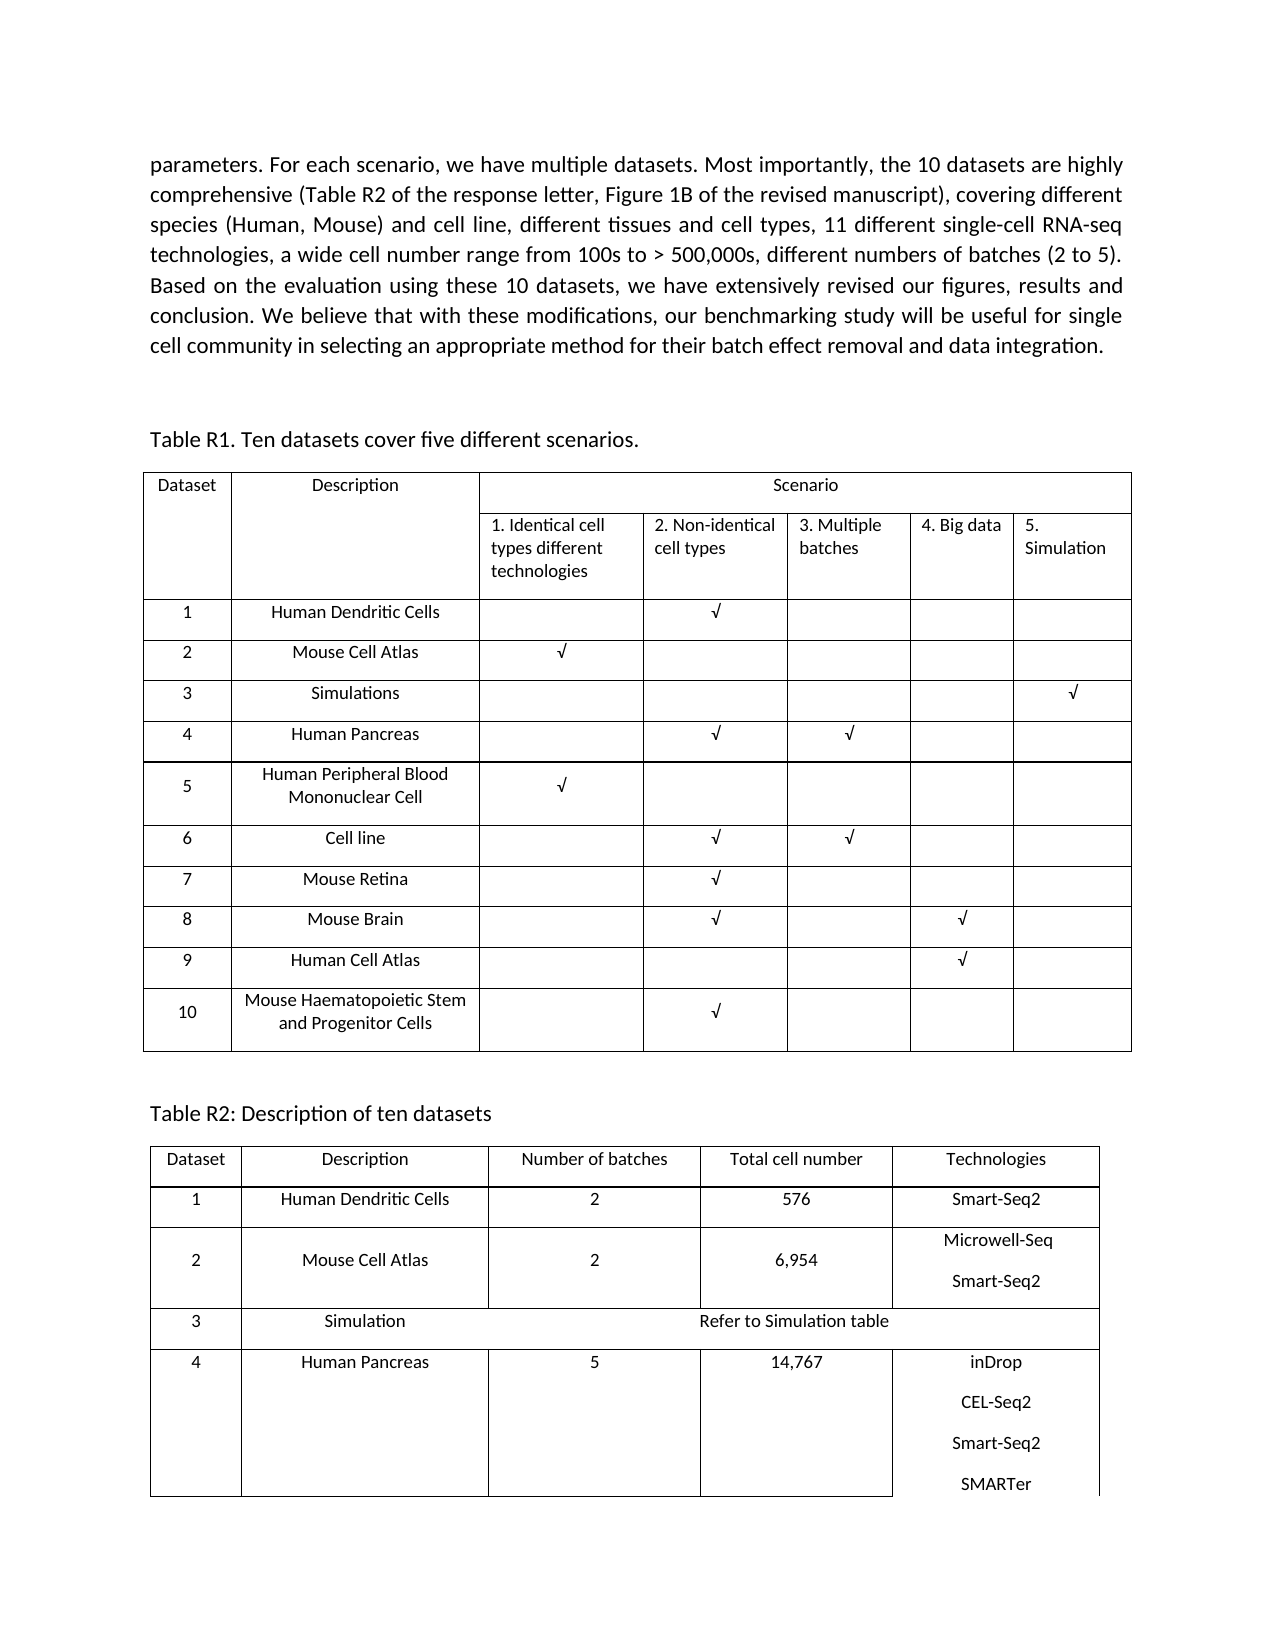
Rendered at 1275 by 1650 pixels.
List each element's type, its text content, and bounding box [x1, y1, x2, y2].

table_cell [1014, 600, 1131, 639]
table_cell 1. Identical cell types different technologies [480, 514, 643, 599]
table_cell √ [644, 722, 787, 761]
table_cell [1014, 763, 1131, 825]
table_cell [480, 681, 643, 721]
table_cell 576 [701, 1188, 892, 1227]
table_cell CEL-Seq2 [893, 1390, 1099, 1430]
table_header Number of batches [489, 1147, 700, 1186]
table_cell Human Pancreas [232, 722, 479, 761]
table_cell [788, 948, 910, 987]
table_cell √ [1014, 681, 1131, 721]
table_cell 4 [144, 722, 231, 761]
table_cell √ [788, 722, 910, 761]
table_cell 3 [144, 681, 231, 721]
table_cell [911, 641, 1013, 680]
table_cell √ [644, 826, 787, 866]
table_cell [911, 681, 1013, 721]
table_cell [480, 867, 643, 906]
table_cell [480, 948, 643, 987]
table_cell √ [644, 600, 787, 639]
table_cell Mouse Retina [232, 867, 479, 906]
table_cell [644, 641, 787, 680]
table_cell [644, 763, 787, 825]
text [150, 150, 1125, 359]
table_cell Smart-Seq2 [893, 1430, 1099, 1471]
table_cell Mouse Brain [232, 907, 479, 947]
table_cell [911, 989, 1013, 1051]
table_cell 3 [151, 1309, 241, 1349]
table_cell 4 [151, 1350, 241, 1496]
table_cell 6 [144, 826, 231, 866]
table_cell Human Peripheral Blood Mononuclear Cell [232, 763, 479, 825]
table_cell 8 [144, 907, 231, 947]
table_cell [1014, 989, 1131, 1051]
table_cell √ [480, 641, 643, 680]
table_cell [1014, 907, 1131, 947]
table_cell 5 [144, 763, 231, 825]
table_cell 7 [144, 867, 231, 906]
table_cell √ [911, 907, 1013, 947]
table_header Total cell number [701, 1147, 892, 1186]
table_cell Human Cell Atlas [232, 948, 479, 987]
table_cell 2 [151, 1228, 241, 1308]
table_cell Cell line [232, 826, 479, 866]
table_cell [788, 763, 910, 825]
table_cell 2 [489, 1188, 700, 1227]
table_cell [911, 826, 1013, 866]
table_cell [1014, 948, 1131, 987]
table_cell 1 [144, 600, 231, 639]
table_cell [1014, 867, 1131, 906]
table_header Description [232, 473, 479, 599]
text Table R1. Ten datasets cover five different scenarios. [150, 425, 1125, 453]
table_cell 4. Big data [911, 514, 1013, 599]
table_cell [788, 989, 910, 1051]
table_cell [911, 722, 1013, 761]
table_cell √ [480, 763, 643, 825]
table_cell Human Pancreas [242, 1350, 488, 1496]
table_header Technologies [893, 1147, 1099, 1186]
table_cell Smart-Seq2 [893, 1268, 1099, 1308]
table_cell Human Dendritic Cells [242, 1188, 488, 1227]
table_cell [911, 867, 1013, 906]
table_cell √ [788, 826, 910, 866]
table_header Scenario [480, 473, 1131, 512]
table_cell [788, 867, 910, 906]
table_cell 2 [489, 1228, 700, 1308]
table_cell [1014, 722, 1131, 761]
table_cell inDrop [893, 1350, 1099, 1389]
table_cell [1014, 826, 1131, 866]
table_cell [788, 600, 910, 639]
table_cell √ [644, 907, 787, 947]
table_cell [788, 681, 910, 721]
table_cell [911, 600, 1013, 639]
table_header Dataset [144, 473, 231, 599]
table_cell Simulation [242, 1309, 489, 1349]
table_cell SMARTer [893, 1471, 1099, 1496]
table_cell 3. Multiple batches [788, 514, 910, 599]
table_cell [788, 907, 910, 947]
table_cell Smart-Seq2 [893, 1188, 1099, 1227]
table_cell 10 [144, 989, 231, 1051]
table_cell 2 [144, 641, 231, 680]
table_cell [480, 907, 643, 947]
table_cell [644, 948, 787, 987]
table_cell Microwell-Seq [893, 1228, 1099, 1268]
table_cell [644, 681, 787, 721]
table_cell 5 [489, 1350, 700, 1496]
table_cell Mouse Cell Atlas [242, 1228, 488, 1308]
table_cell 9 [144, 948, 231, 987]
table_cell Simulations [232, 681, 479, 721]
table_cell 6,954 [701, 1228, 892, 1308]
table_cell [1014, 641, 1131, 680]
table_cell √ [644, 989, 787, 1051]
table_cell Human Dendritic Cells [232, 600, 479, 639]
text Table R2: Description of ten datasets [150, 1099, 1125, 1127]
table_cell 1 [151, 1188, 241, 1227]
table_cell √ [644, 867, 787, 906]
table_cell [911, 763, 1013, 825]
table_cell 5. Simulation [1014, 514, 1131, 599]
table_header Description [242, 1147, 488, 1186]
table_cell 14,767 [701, 1350, 892, 1496]
table_cell √ [911, 948, 1013, 987]
table_cell [480, 722, 643, 761]
table_header Dataset [151, 1147, 241, 1186]
table_cell Mouse Haematopoietic Stem and Progenitor Cells [232, 989, 479, 1051]
table_cell Refer to Simulation table [489, 1309, 1099, 1349]
table_cell Mouse Cell Atlas [232, 641, 479, 680]
table_cell 2. Non-identical cell types [644, 514, 787, 599]
table_cell [788, 641, 910, 680]
table_cell [480, 600, 643, 639]
table_cell [480, 826, 643, 866]
table_cell [480, 989, 643, 1051]
